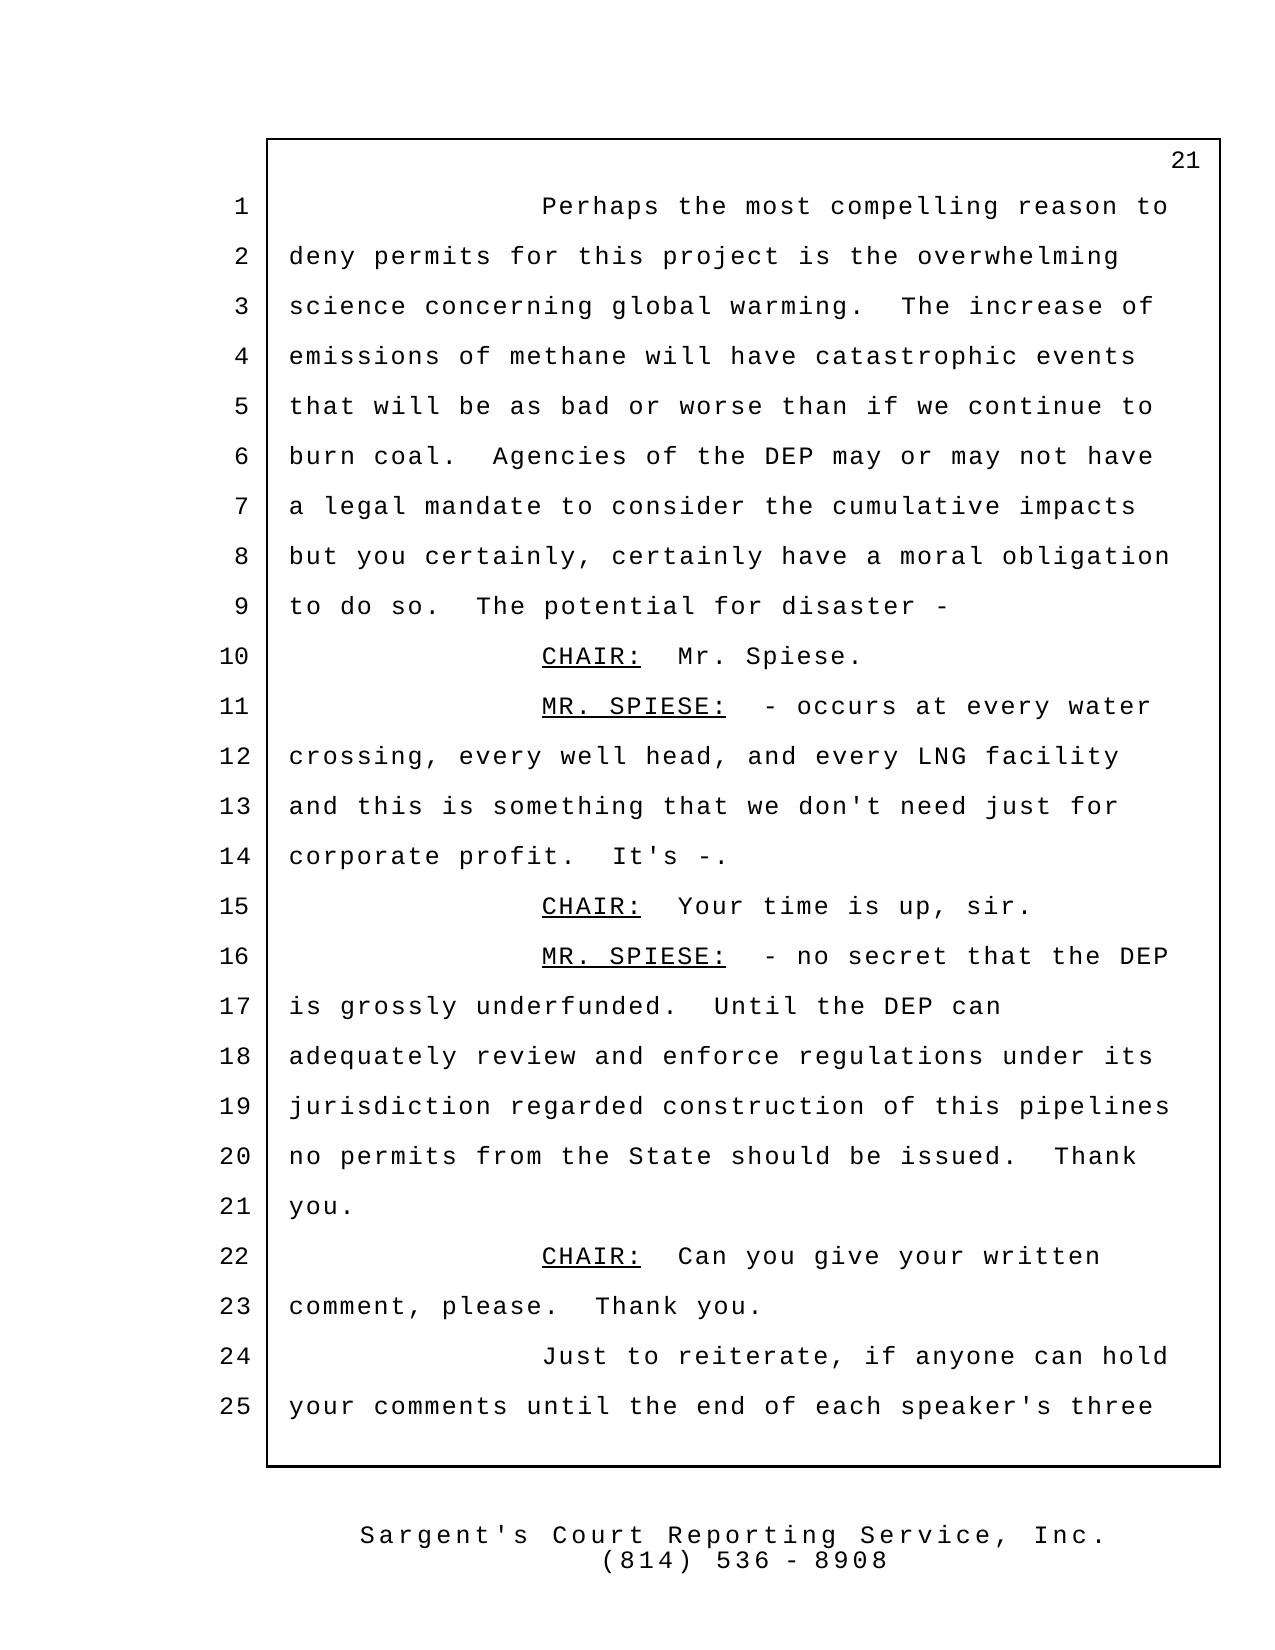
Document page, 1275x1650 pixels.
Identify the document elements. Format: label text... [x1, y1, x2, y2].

list jurisdiction regarded construction of this pipelines [219, 1093, 1212, 1122]
list and this is something that we don't need just for [219, 793, 1212, 822]
list your comments until the end of each speaker's three [219, 1393, 1212, 1422]
list comment, please. Thank you. [219, 1293, 1212, 1322]
list Perhaps the most compelling reason to [234, 193, 1212, 222]
list burn coal. Agencies of the DEP may or may not have [234, 443, 1212, 472]
list MR. SPIESE: - occurs at every water [219, 693, 1212, 722]
list to do so. The potential for disaster - [234, 593, 1212, 622]
text 21 [179, 147, 1200, 176]
list you. [219, 1193, 1212, 1222]
list corporate profit. It's -. [219, 843, 1212, 872]
list Just to reiterate, if anyone can hold [219, 1343, 1212, 1372]
list adequately review and enforce regulations under its [219, 1043, 1212, 1072]
list but you certainly, certainly have a moral obligation [234, 543, 1212, 572]
list crossing, every well head, and every LNG facility [219, 743, 1212, 772]
list a legal mandate to consider the cumulative impacts [234, 493, 1212, 522]
list is grossly underfunded. Until the DEP can [219, 993, 1212, 1022]
list CHAIR: Your time is up, sir. [219, 893, 1212, 922]
list no permits from the State should be issued. Thank [219, 1143, 1212, 1172]
list science concerning global warming. The increase of [234, 293, 1212, 322]
list emissions of methane will have catastrophic events [234, 343, 1212, 372]
list that will be as bad or worse than if we continue to [234, 393, 1212, 422]
list CHAIR: Mr. Spiese. [219, 643, 1212, 672]
list CHAIR: Can you give your written [219, 1243, 1212, 1272]
list MR. SPIESE: - no secret that the DEP [219, 943, 1212, 972]
list deny permits for this project is the overwhelming [234, 243, 1212, 272]
